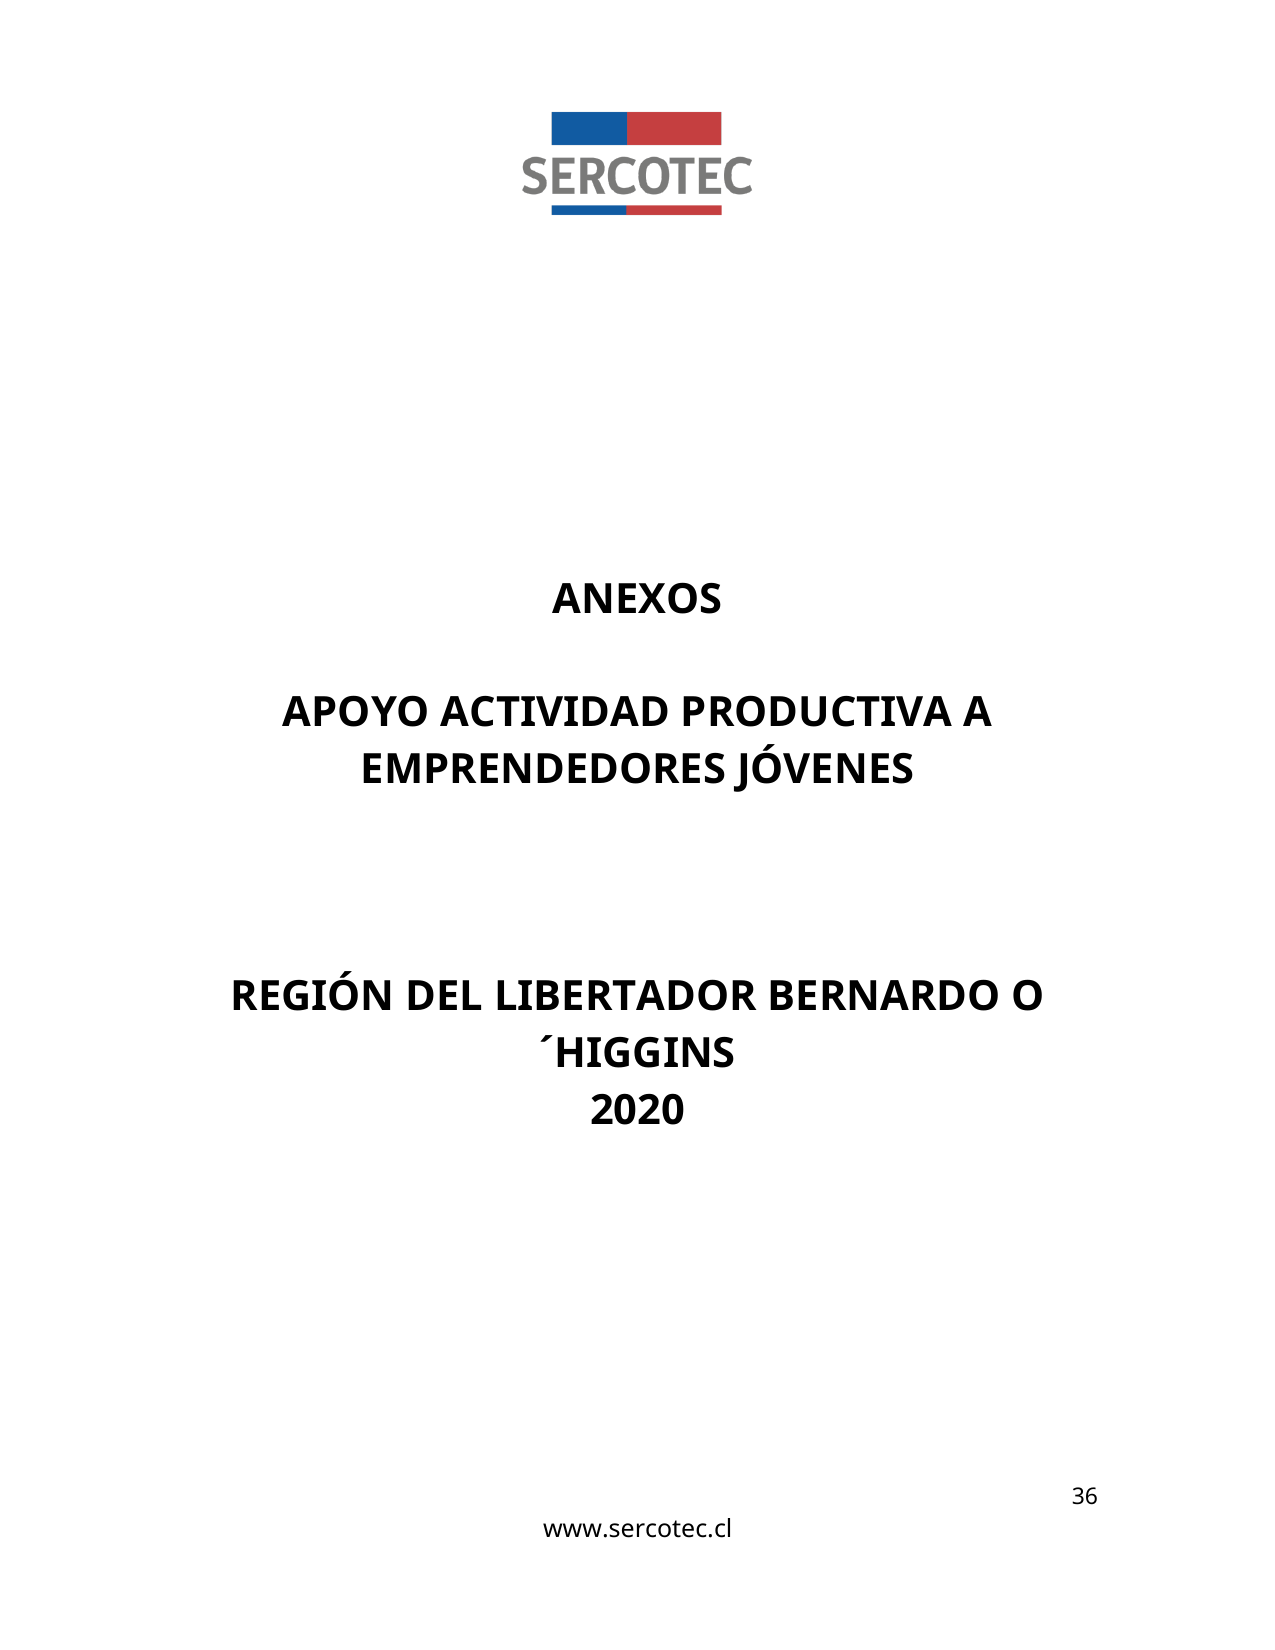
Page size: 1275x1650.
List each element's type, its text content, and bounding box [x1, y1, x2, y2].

text REGIÓN DEL LIBERTADOR BERNARDO O´HIGGINS [177, 966, 1098, 1079]
text ANEXOS [177, 569, 1098, 625]
picture [512, 105, 763, 225]
text 2020 [177, 1079, 1098, 1136]
text APOYO ACTIVIDAD PRODUCTIVA A EMPRENDEDORES JÓVENES [177, 682, 1098, 796]
